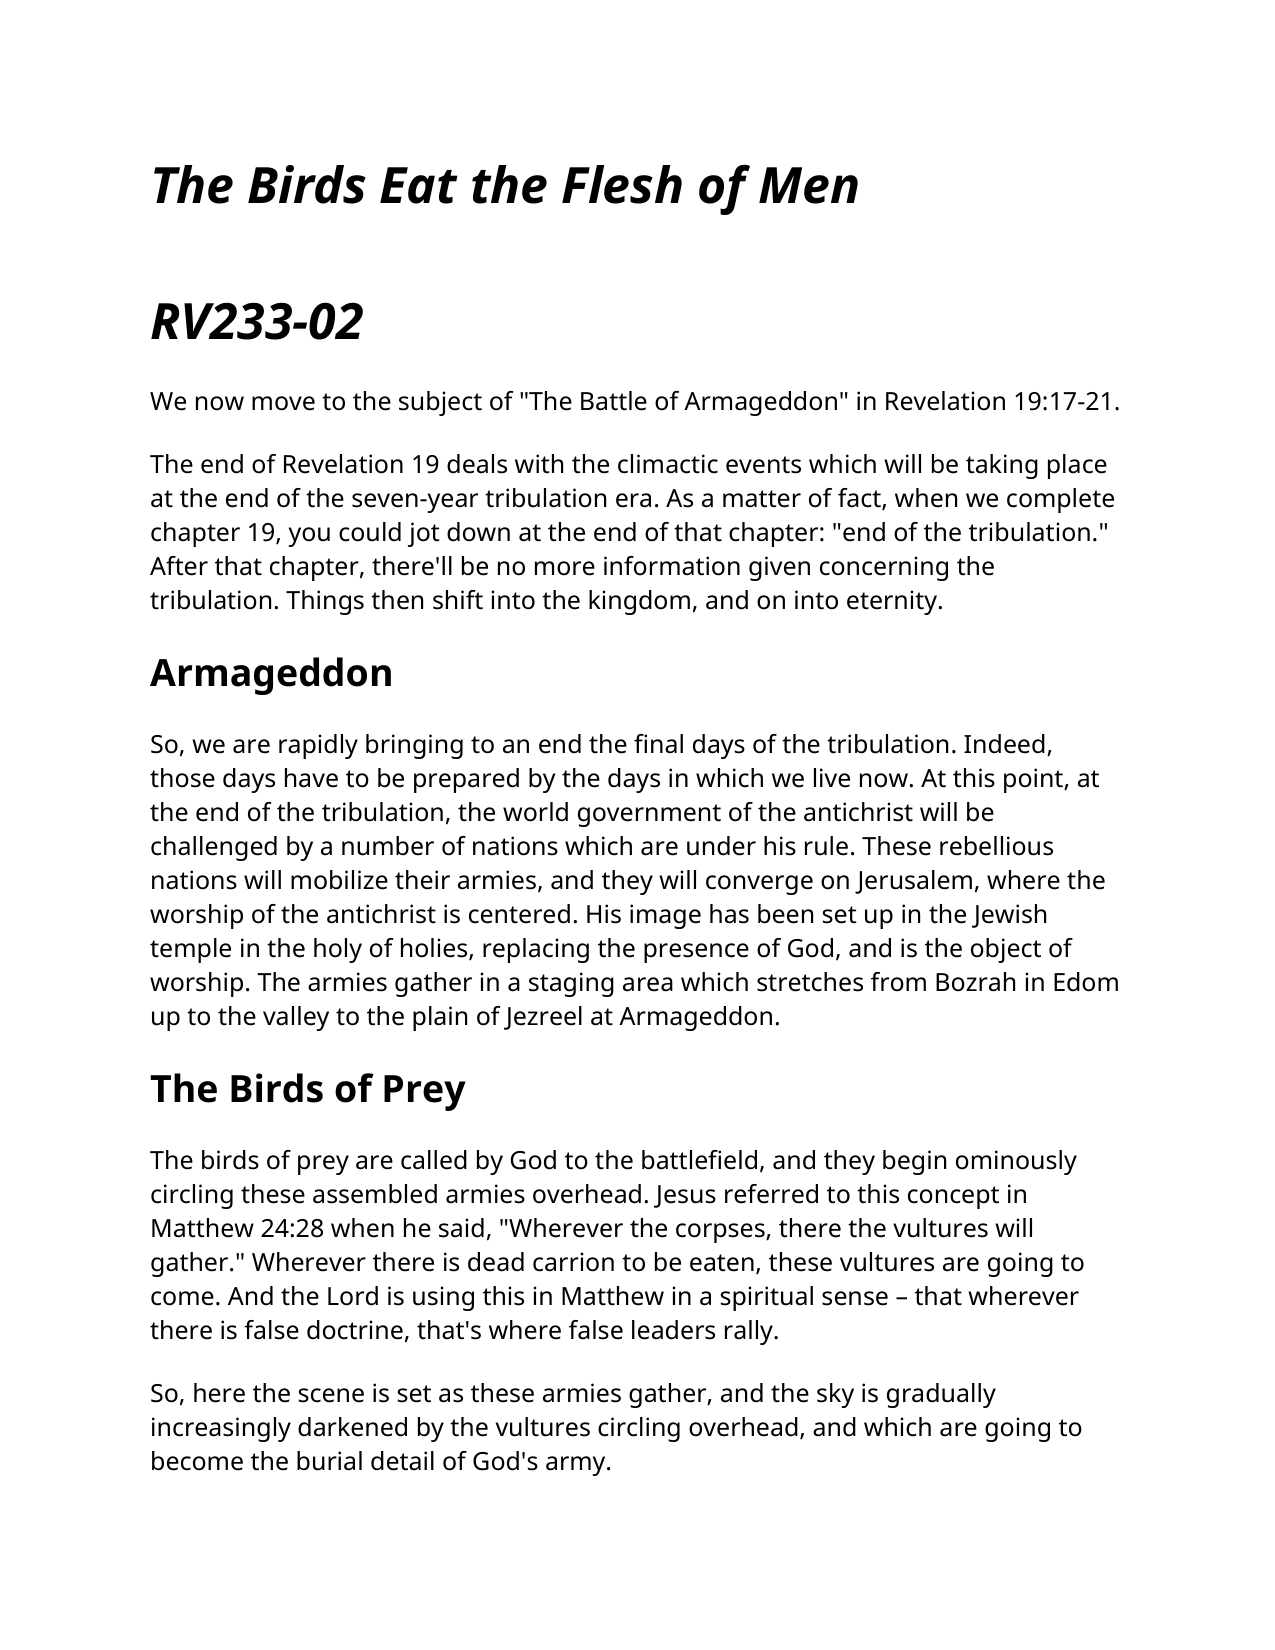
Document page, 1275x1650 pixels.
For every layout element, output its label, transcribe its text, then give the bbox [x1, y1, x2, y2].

text So, we are rapidly bringing to an end the final days of the tribulation. Indeed, those days have to be prepared by the days in which we live now. At this point, at the end of the tribulation, the world government of the antichrist will be challenged by a number of nations which are under his rule. These rebellious nations will mobilize their armies, and they will converge on Jerusalem, where the worship of the antichrist is centered. His image has been set up in the Jewish temple in the holy of holies, replacing the presence of God, and is the object of worship. The armies gather in a staging area which stretches from Bozrah in Edom up to the valley to the plain of Jezreel at Armageddon. [150, 726, 1125, 1033]
text The Birds of Prey [150, 1062, 1125, 1113]
text The birds of prey are called by God to the battlefield, and they begin ominously circling these assembled armies overhead. Jesus referred to this concept in Matthew 24:28 when he said, "Wherever the corpses, there the vultures will gather." Wherever there is dead carrion to be eaten, these vultures are going to come. And the Lord is using this in Matthew in a spiritual sense – that wherever there is false doctrine, that's where false leaders rally. [150, 1142, 1125, 1347]
text The Birds Eat the Flesh of Men RV233-02 [150, 150, 1125, 354]
text We now move to the subject of "The Battle of Armageddon" in Revelation 19:17-21. [150, 383, 1125, 418]
text The end of Revelation 19 deals with the climactic events which will be taking place at the end of the seven-year tribulation era. As a matter of fact, when we complete chapter 19, you could jot down at the end of that chapter: "end of the tribulation." After that chapter, there'll be no more information given concerning the tribulation. Things then shift into the kingdom, and on into eternity. [150, 447, 1125, 617]
text Armageddon [150, 646, 1125, 697]
text So, here the scene is set as these armies gather, and the sky is gradually increasingly darkened by the vultures circling overhead, and which are going to become the burial detail of God's army. [150, 1376, 1125, 1478]
